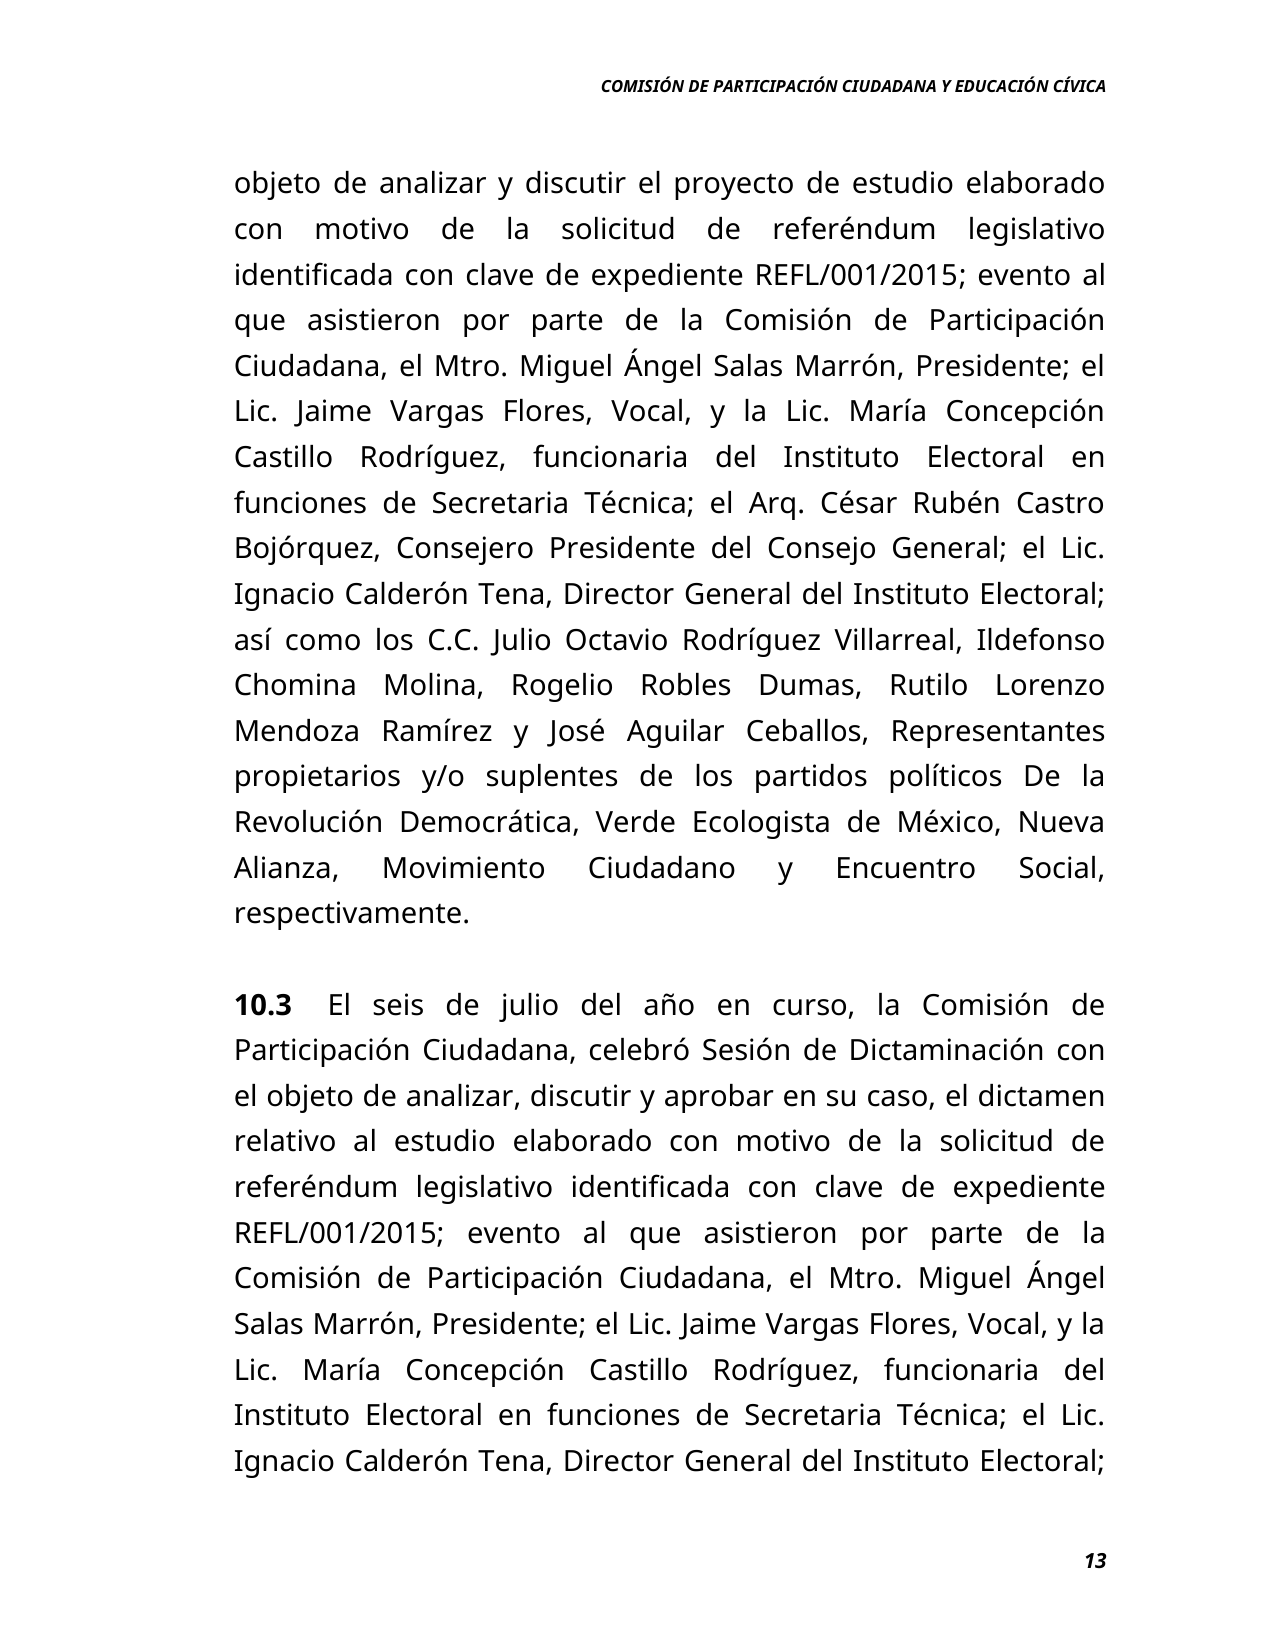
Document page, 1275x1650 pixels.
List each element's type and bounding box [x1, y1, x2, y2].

list [233, 162, 1106, 932]
list [233, 984, 1106, 1480]
